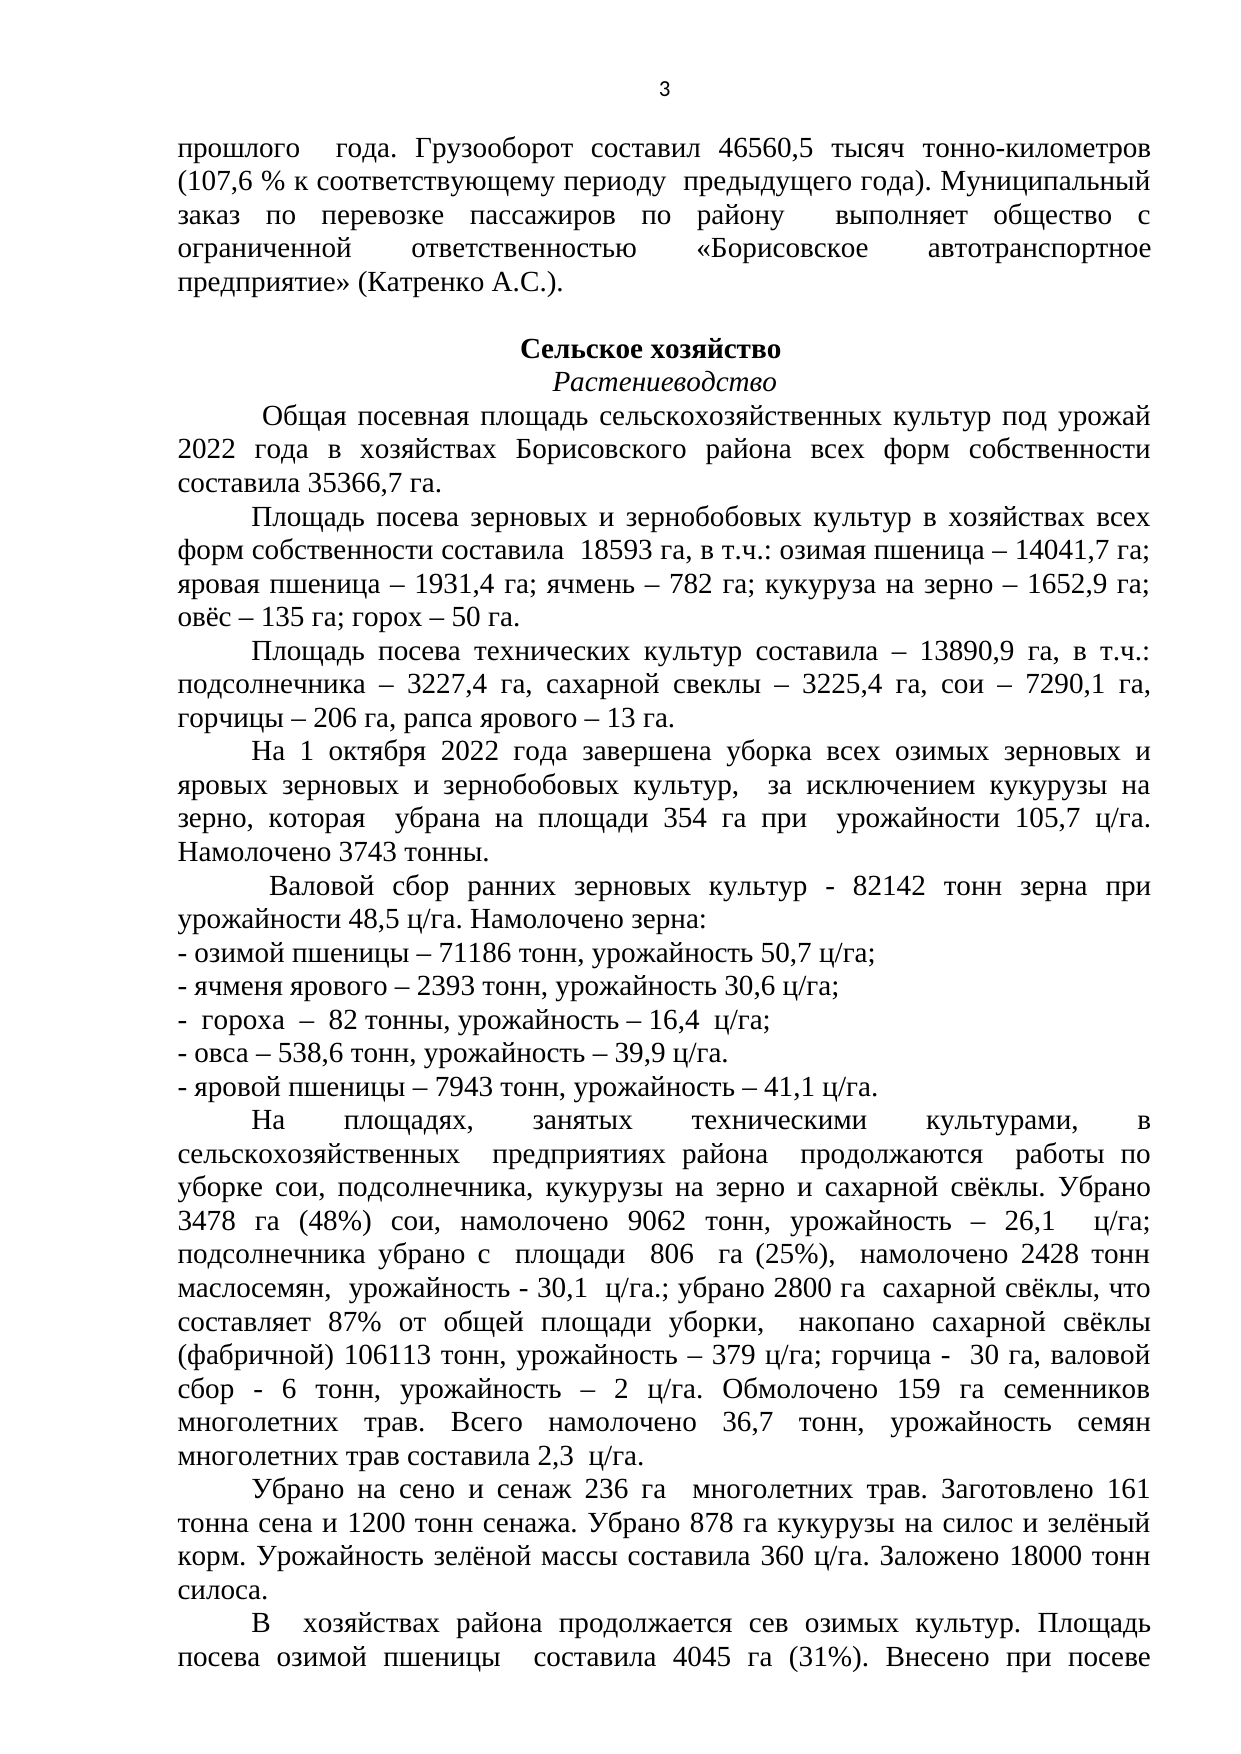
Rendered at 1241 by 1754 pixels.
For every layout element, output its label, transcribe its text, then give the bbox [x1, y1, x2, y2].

text - овса – 538,6 тонн, урожайность – 39,9 ц/га. - яровой пшеницы – 7943 тонн, урожайность – 41,1 ц/га. [177, 1035, 1152, 1102]
text На 1 октября 2022 года завершена уборка всех озимых зерновых и яровых зерновых и зернобобовых культур, за исключением кукурузы на зерно, которая убрана на площади 354 га при урожайности 105,7 ц/га. Намолочено 3743 тонны. [177, 733, 1152, 868]
text Площадь посева технических культур составила – 13890,9 га, в т.ч.: подсолнечника – , сахарной свеклы – , сои – , горчицы – , рапса ярового – 13 га. [177, 633, 1152, 733]
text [177, 130, 1152, 297]
text Валовой сбор ранних зерновых культур - 82142 тонн зерна при урожайности 48,5 ц/га. Намолочено зерна: [177, 868, 1152, 935]
text - озимой пшеницы – 71186 тонн, урожайность 50,7 ц/га; - ячменя ярового – 2393 тонн, урожайность 30,6 ц/га; - гороха – 82 тонны, урожайность – 16,4 ц/га; [177, 935, 1152, 1035]
text Растениеводство [177, 364, 1152, 398]
text Общая посевная площадь сельскохозяйственных культур под урожай 2022 года в хозяйствах Борисовского района всех форм собственности составила 35366,7 га. [177, 398, 1152, 499]
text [177, 1471, 1152, 1673]
text Сельское хозяйство [177, 331, 1152, 364]
text На площадях, занятых техническими культурами, в сельскохозяйственных предприятиях района продолжаются работы по уборке сои, подсолнечника, кукурузы на зерно и сахарной свёклы. Убрано (48%) сои, намолочено 9062 тонн, урожайность – 26,1 ц/га; подсолнечника убрано с площади 806 га (25%), намолочено 2428 тонн маслосемян, урожайность - 30,1 ц/га.; убрано сахарной свёклы, что составляет 87% от общей площади уборки, накопано сахарной свёклы (фабричной) 106113 тонн, урожайность – 379 ц/га; горчица - , валовой сбор - 6 тонн, урожайность – 2 ц/га. Обмолочено 159 га семенников многолетних трав. Всего намолочено 36,7 тонн, урожайность семян многолетних трав составила 2,3 ц/га. [177, 1102, 1152, 1471]
text Площадь посева зерновых и зернобобовых культур в хозяйствах всех форм собственности составила 18593 га, в т.ч.: озимая пшеница – 14041,7 га; яровая пшеница – ; ячмень – 782 га; кукуруза на зерно – ; овёс – 135 га; горох – . [177, 499, 1152, 633]
